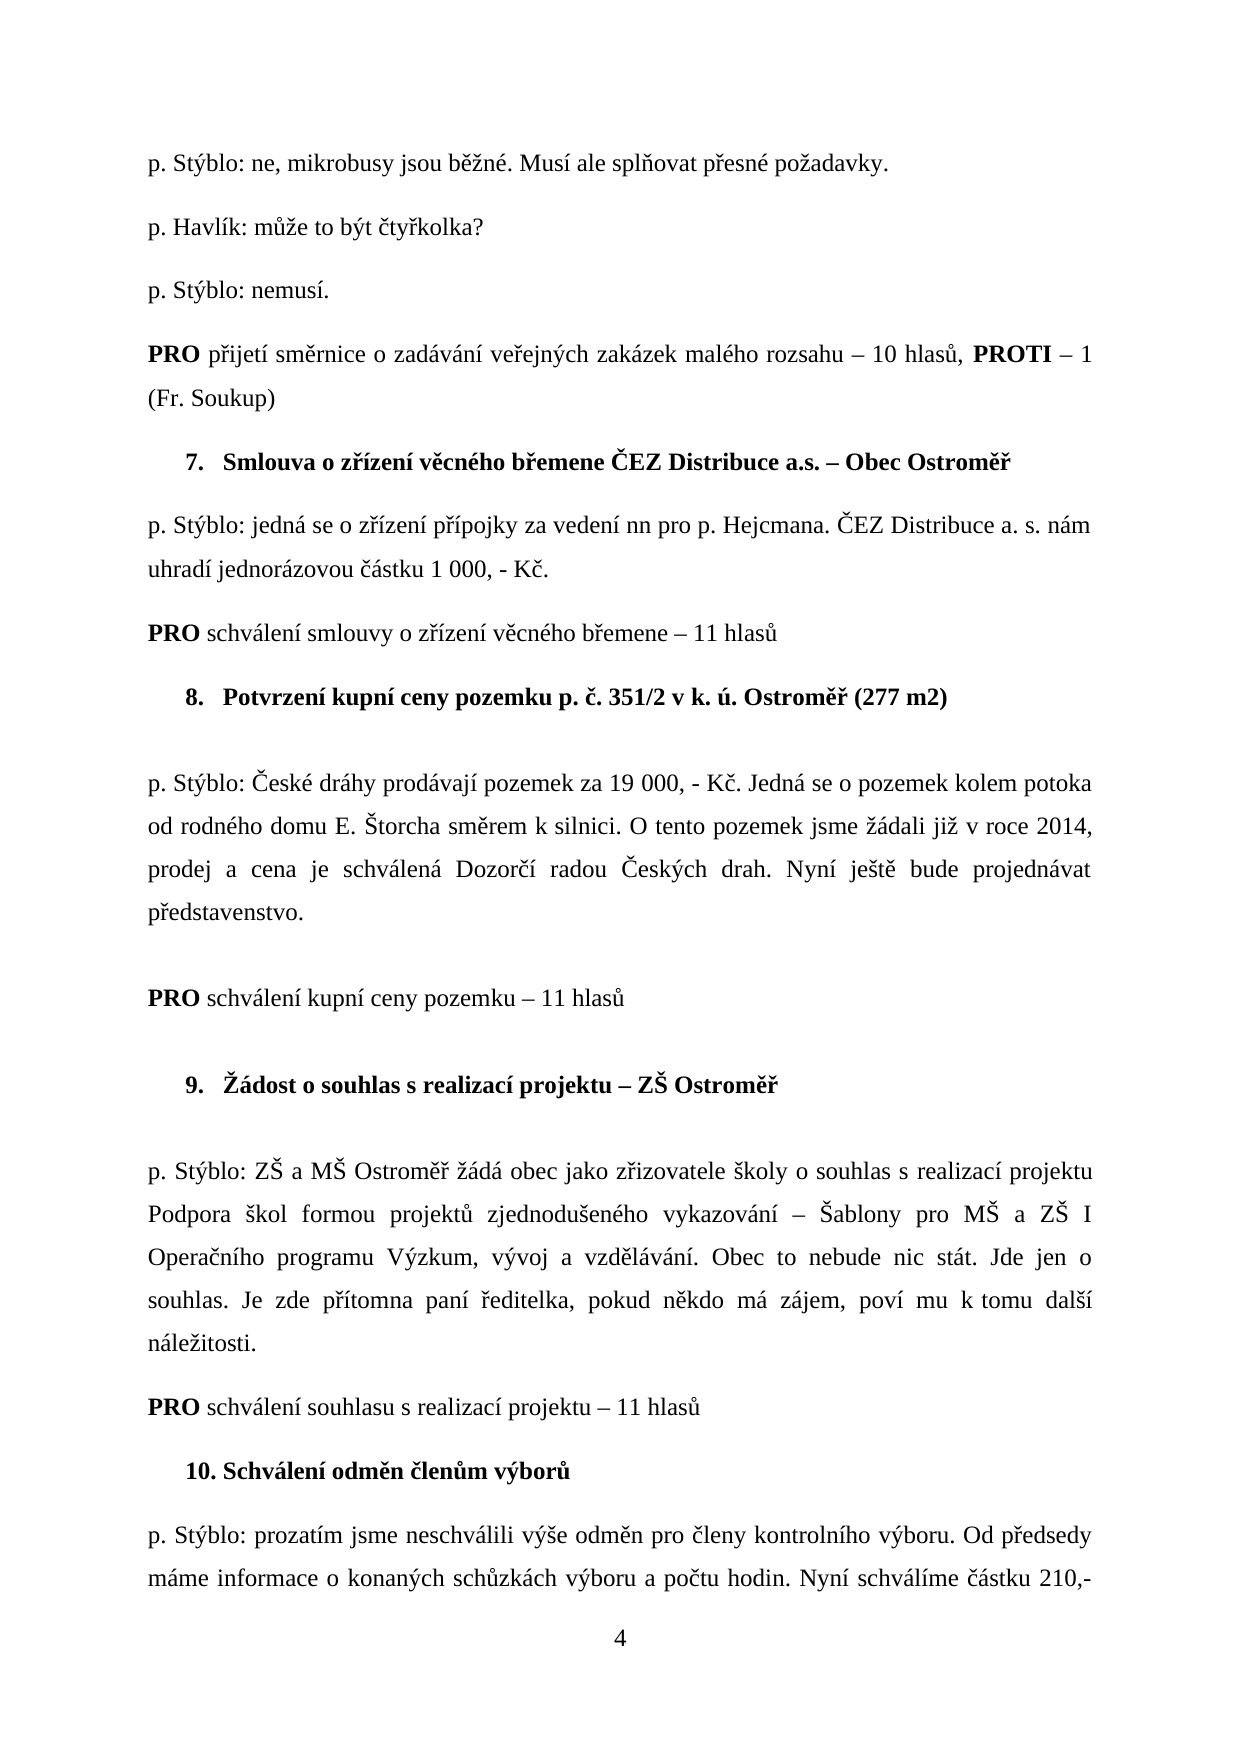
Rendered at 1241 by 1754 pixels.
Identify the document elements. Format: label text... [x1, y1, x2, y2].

text p. Havlík: může to být čtyřkolka? [148, 212, 1093, 240]
text p. Stýblo: nemusí. [148, 276, 1093, 304]
list p. Stýblo: České dráhy prodávají pozemek za 19 000, - Kč. Jedná se o pozemek kolem potoka od rodného domu E. Štorcha směrem k silnici. O tento pozemek jsme žádali již v roce 2014, prodej a cena je schválená Dozorčí radou Českých drah. Nyní ještě bude projednávat představenstvo. [148, 768, 1093, 926]
list Smlouva o zřízení věcného břemene ČEZ Distribuce a.s. – Obec Ostroměř [185, 447, 1093, 475]
text p. Stýblo: ne, mikrobusy jsou běžné. Musí ale splňovat přesné požadavky. [148, 148, 1093, 176]
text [148, 1520, 1093, 1592]
list Schválení odměn členům výborů [185, 1456, 1093, 1485]
list PRO schválení kupní ceny pozemku – 11 hlasů [148, 983, 1093, 1012]
list Žádost o souhlas s realizací projektu – ZŠ Ostroměř [185, 1070, 1093, 1098]
text PRO přijetí směrnice o zadávání veřejných zakázek malého rozsahu – 10 hlasů, PROTI – 1 (Fr. Soukup) [148, 339, 1093, 411]
list Potvrzení kupní ceny pozemku p. č. 351/2 v k. ú. Ostroměř (277 m2) [185, 682, 1093, 710]
text PRO schválení smlouvy o zřízení věcného břemene – 11 hlasů [148, 618, 1093, 646]
text p. Stýblo: jedná se o zřízení přípojky za vedení nn pro p. Hejcmana. ČEZ Distribuce a. s. nám uhradí jednorázovou částku 1 000, - Kč. [148, 511, 1093, 582]
text p. Stýblo: ZŠ a MŠ Ostroměř žádá obec jako zřizovatele školy o souhlas s realizací projektu Podpora škol formou projektů zjednodušeného vykazování – Šablony pro MŠ a ZŠ I Operačního programu Výzkum, vývoj a vzdělávání. Obec to nebude nic stát. Jde jen o souhlas. Je zde přítomna paní ředitelka, pokud někdo má zájem, poví mu k tomu další náležitosti. [148, 1156, 1093, 1357]
text PRO schválení souhlasu s realizací projektu – 11 hlasů [148, 1392, 1093, 1421]
